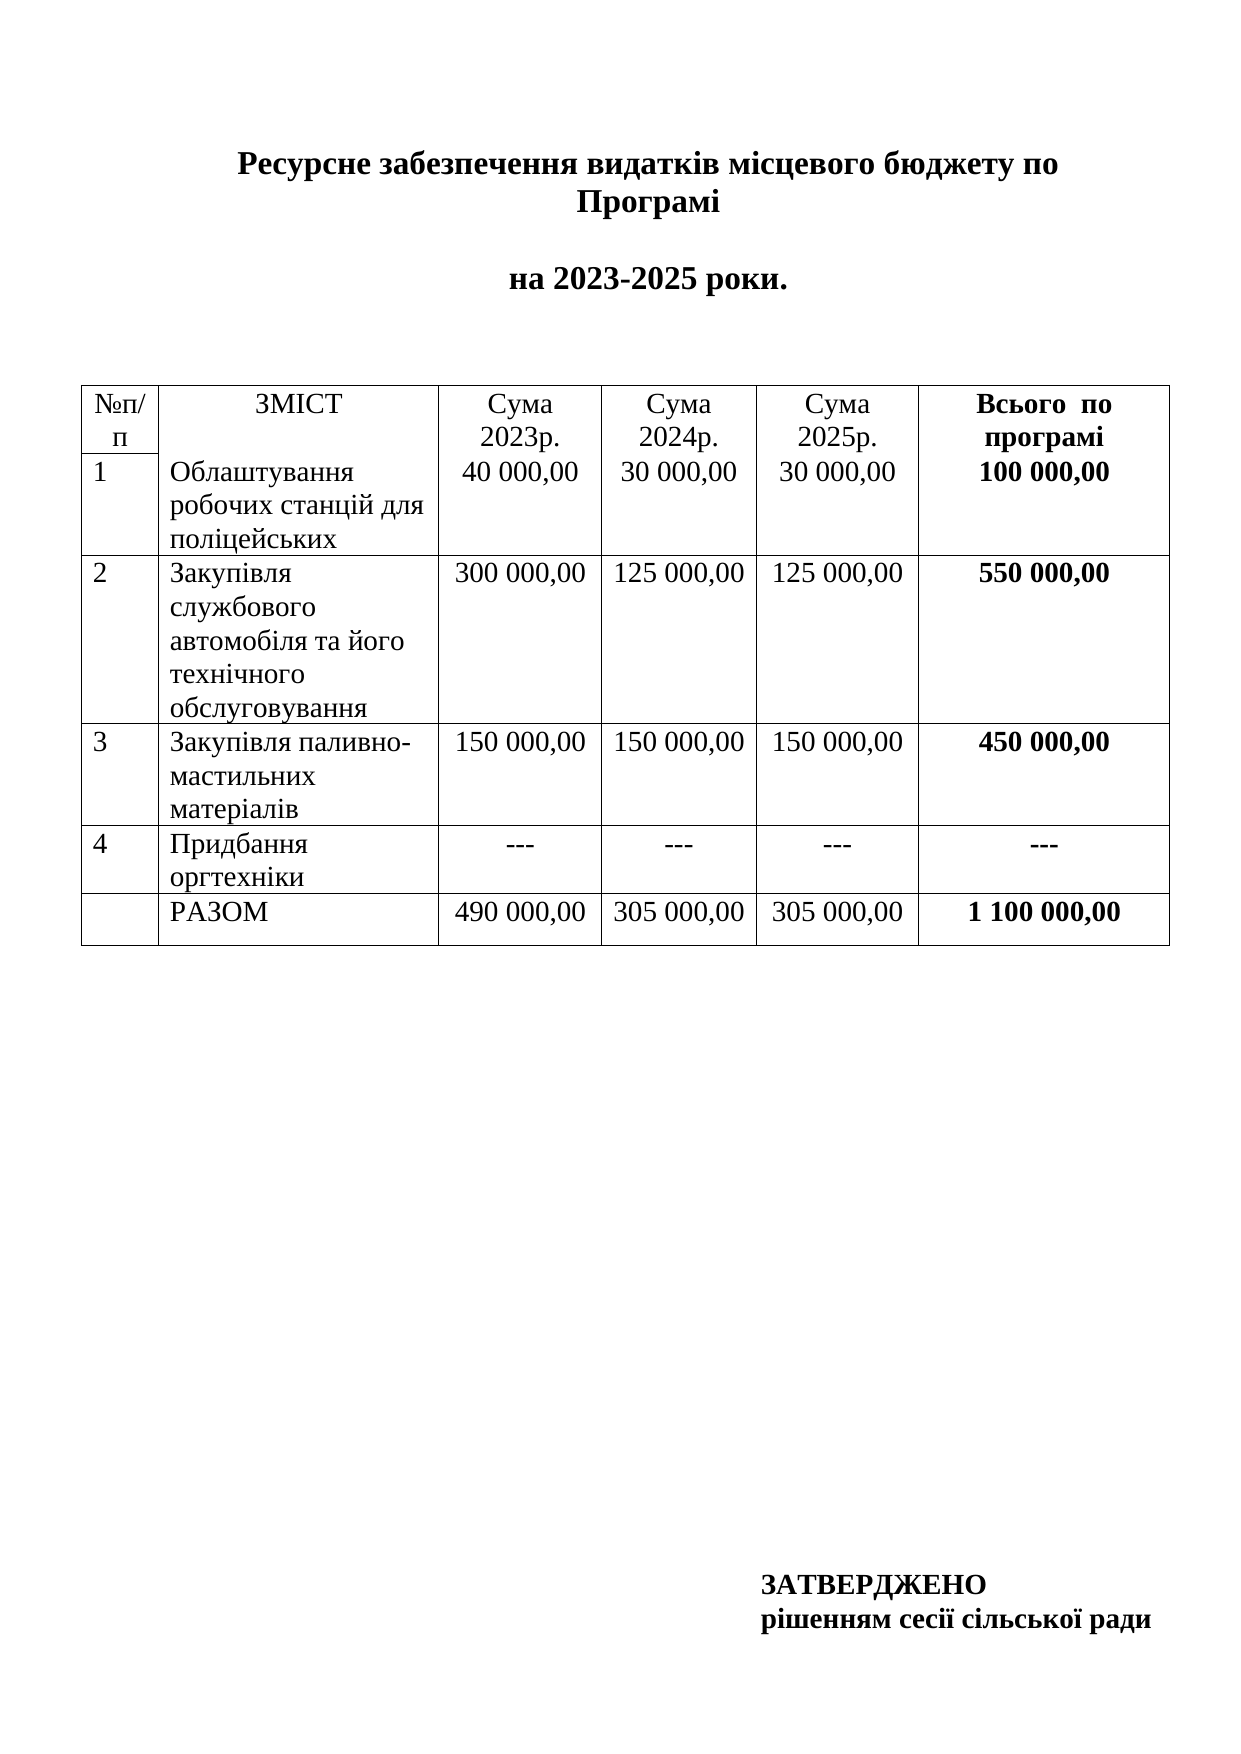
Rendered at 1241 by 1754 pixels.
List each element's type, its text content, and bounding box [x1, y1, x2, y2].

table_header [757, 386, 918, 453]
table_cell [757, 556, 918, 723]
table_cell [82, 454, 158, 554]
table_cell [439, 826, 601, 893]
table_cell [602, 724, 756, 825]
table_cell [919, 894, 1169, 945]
text ЗАТВЕРДЖЕНО [177, 1567, 1160, 1601]
text Ресурсне забезпечення видатків місцевого бюджету по Програмі [177, 143, 1119, 220]
text на 2023-2025 роки. [177, 258, 1119, 296]
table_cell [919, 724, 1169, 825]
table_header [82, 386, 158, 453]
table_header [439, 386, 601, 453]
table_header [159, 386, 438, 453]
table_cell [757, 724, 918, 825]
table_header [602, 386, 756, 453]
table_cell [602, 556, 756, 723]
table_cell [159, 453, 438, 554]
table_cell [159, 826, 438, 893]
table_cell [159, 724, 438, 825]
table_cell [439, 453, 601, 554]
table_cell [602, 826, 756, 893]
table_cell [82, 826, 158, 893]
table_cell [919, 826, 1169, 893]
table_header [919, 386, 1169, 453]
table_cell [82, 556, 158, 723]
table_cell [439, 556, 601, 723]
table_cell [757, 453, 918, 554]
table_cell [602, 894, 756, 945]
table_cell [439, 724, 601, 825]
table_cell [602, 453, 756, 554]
text рішенням сесії сільської ради [177, 1601, 1152, 1634]
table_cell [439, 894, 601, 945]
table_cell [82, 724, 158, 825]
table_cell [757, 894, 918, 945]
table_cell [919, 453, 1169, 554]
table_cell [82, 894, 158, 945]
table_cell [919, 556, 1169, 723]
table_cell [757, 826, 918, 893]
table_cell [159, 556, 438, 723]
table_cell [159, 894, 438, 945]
